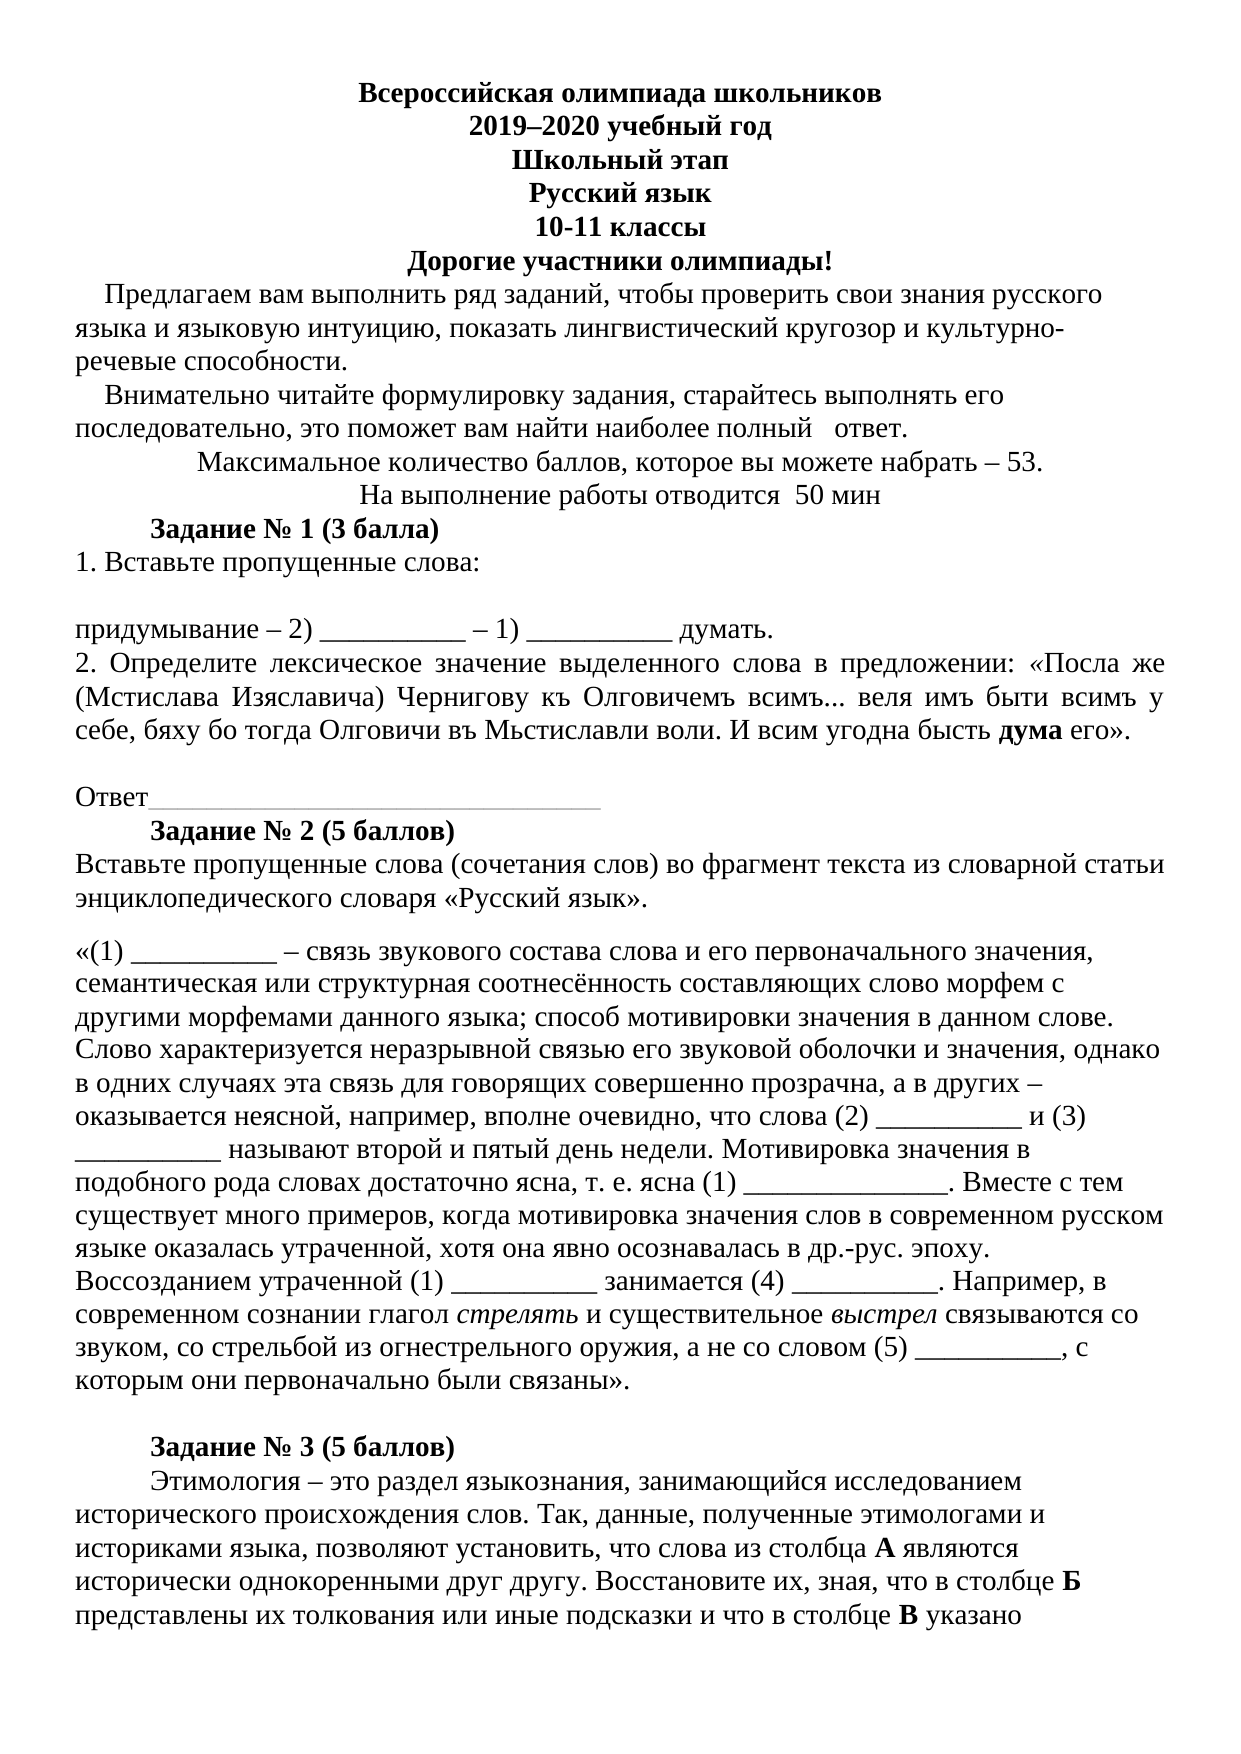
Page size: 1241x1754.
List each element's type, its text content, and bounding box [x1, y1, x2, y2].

text Ответ_______________________________ [75, 779, 1165, 813]
text Задание № 3 (5 баллов) [75, 1429, 1165, 1463]
text Задание № 1 (3 балла) [75, 511, 1165, 544]
text 1. Вставьте пропущенные слова: [75, 544, 1165, 578]
text 10-11 классы [75, 209, 1165, 243]
text Задание № 2 (5 баллов) [75, 813, 1165, 846]
text На выполнение работы отводится 50 мин [75, 477, 1165, 511]
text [75, 1463, 1165, 1631]
text Максимальное количество баллов, которое вы можете набрать – 53. [75, 444, 1165, 477]
text Школьный этап [75, 142, 1165, 176]
text Русский язык [75, 176, 1165, 209]
text Всероссийская олимпиада школьников [75, 75, 1165, 108]
text Вставьте пропущенные слова (сочетания слов) во фрагмент текста из словарной статьи энциклопедического словаря «Русский язык». [75, 846, 1165, 913]
text Предлагаем вам выполнить ряд заданий, чтобы проверить свои знания русского языка и языковую интуицию, показать лингвистический кругозор и культурно-речевые способности. [75, 276, 1165, 377]
text 2019–2020 учебный год [75, 108, 1165, 142]
text «(1) __________ – связь звукового состава слова и его первоначального значения, семантическая или структурная соотнесённость составляющих слово морфем с другими морфемами данного языка; способ мотивировки значения в данном слове. Слово характеризуется неразрывной связью его звуковой оболочки и значения, однако в одних случаях эта связь для говорящих совершенно прозрачна, а в других – оказывается неясной, например, вполне очевидно, что слова (2) __________ и (3) __________ называют второй и пятый день недели. Мотивировка значения в подобного рода словах достаточно ясна, т. е. ясна (1) ______________. Вместе с тем существует много примеров, когда мотивировка значения слов в современном русском языке оказалась утраченной, хотя она явно осознавалась в др.-рус. эпоху. Воссозданием утраченной (1) __________ занимается (4) __________. Например, в современном сознании глагол стрелять и существительное выстрел связываются со звуком, со стрельбой из огнестрельного оружия, а не со словом (5) __________, с которым они первоначально были связаны». [75, 933, 1165, 1396]
text Дорогие участники олимпиады! [75, 243, 1165, 276]
text Внимательно читайте формулировку задания, старайтесь выполнять его последовательно, это поможет вам найти наиболее полный ответ. [75, 377, 1165, 444]
text придумывание – 2) __________ – 1) __________ думать. [75, 612, 1165, 645]
text 2. Определите лексическое значение выделенного слова в предложении: «Посла же (Мстислава Изяславича) Чернигову къ Олговичемъ всимъ... веля имъ быти всимъ у себе, бяху бо тогда Олговичи въ Мьстиславли воли. И всим угодна бысть дума его». [75, 645, 1165, 746]
